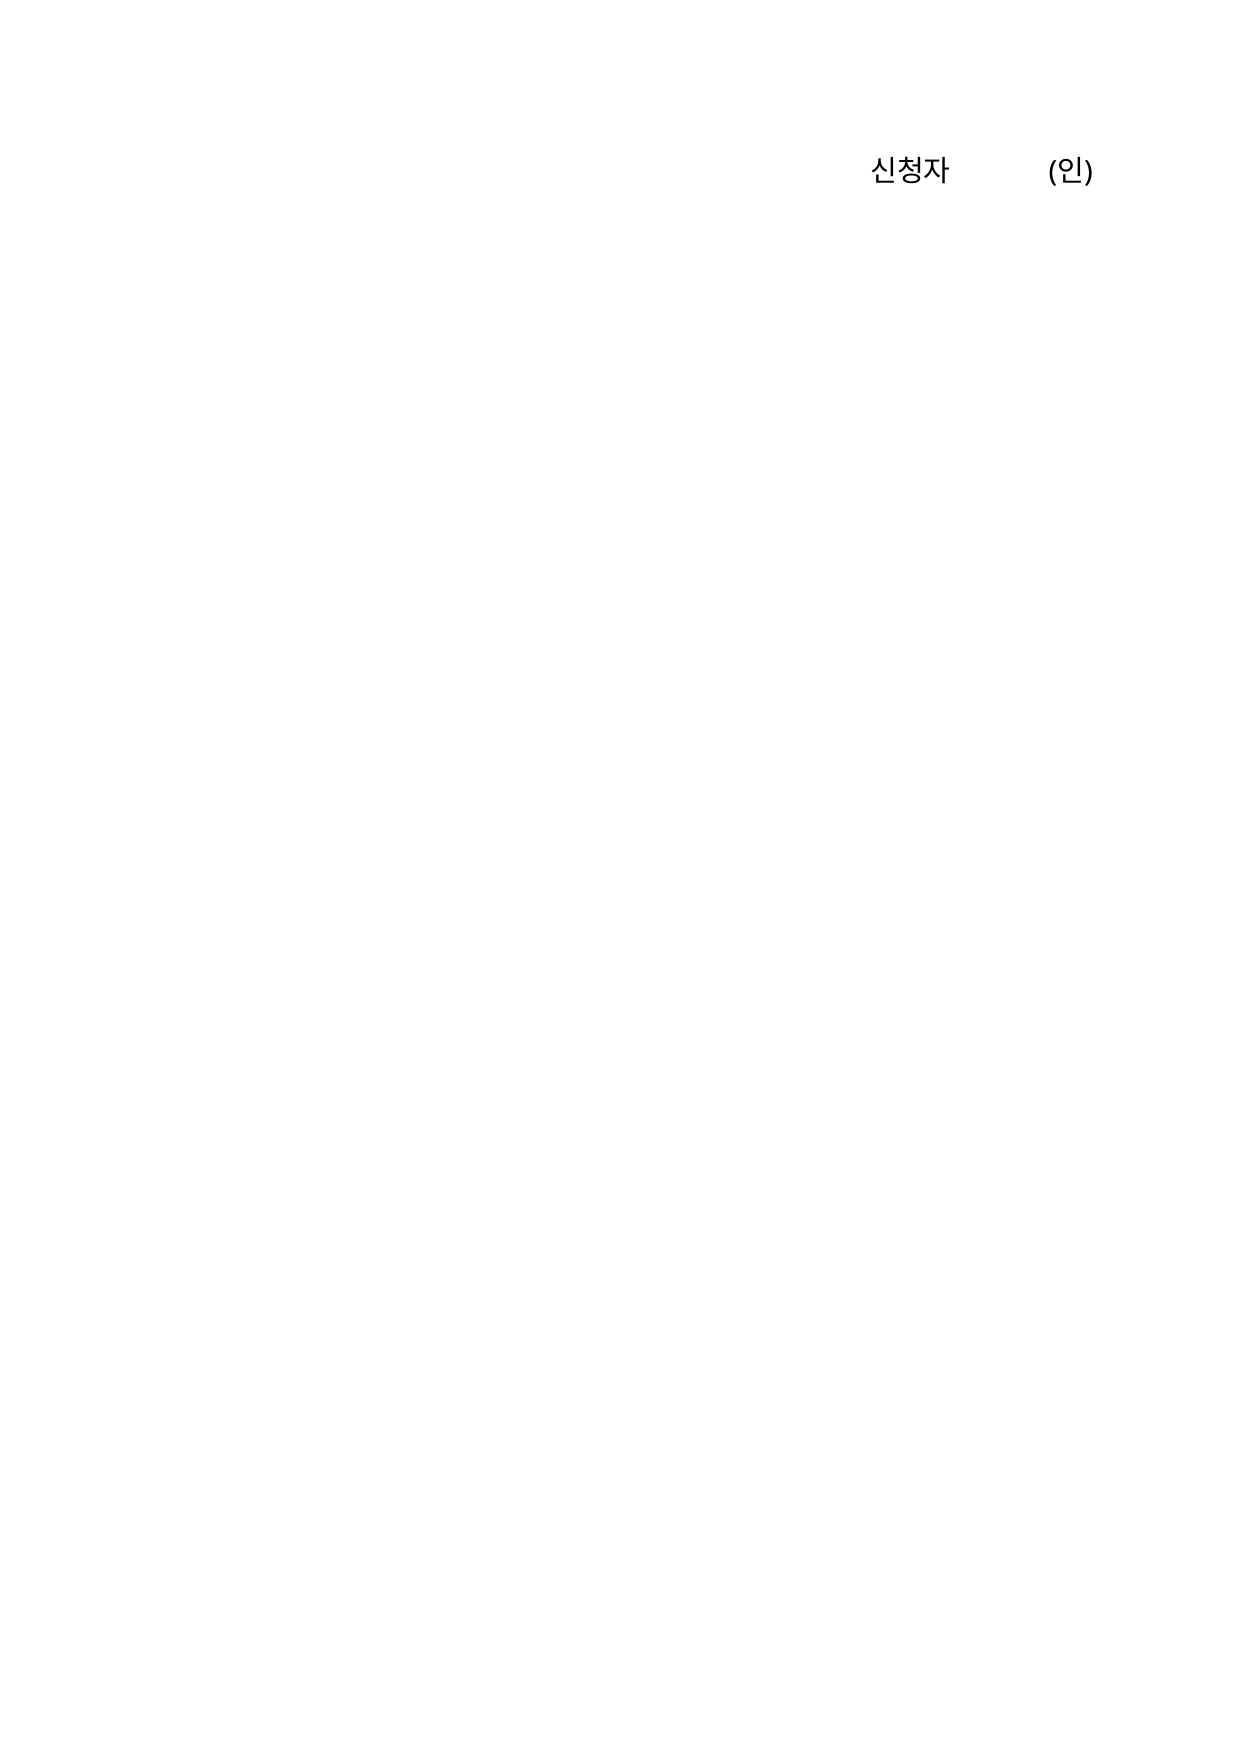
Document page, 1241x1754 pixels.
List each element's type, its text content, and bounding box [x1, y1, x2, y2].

text 신청자 (인) [148, 148, 1093, 190]
